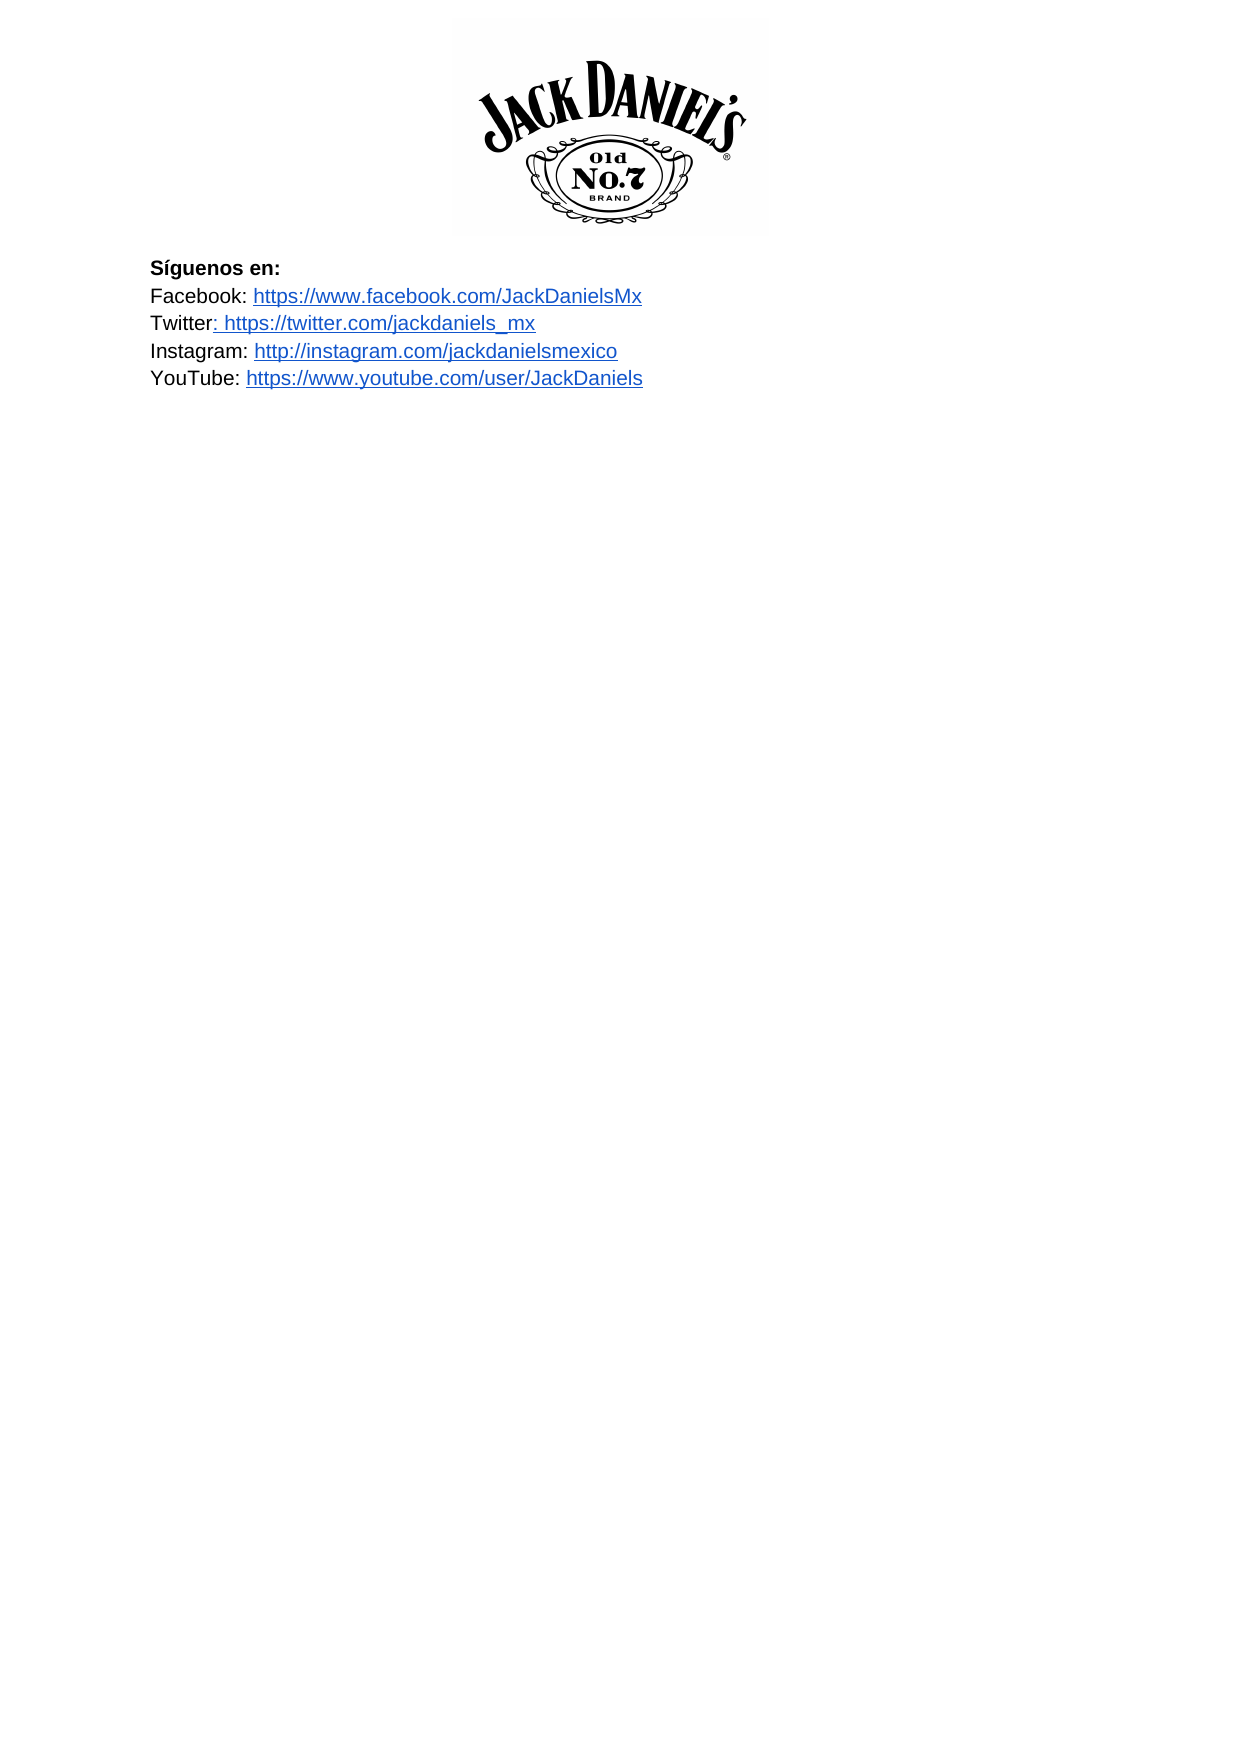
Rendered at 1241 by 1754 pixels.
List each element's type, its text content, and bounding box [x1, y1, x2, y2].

picture [451, 18, 769, 236]
text Twitter: https://twitter.com/jackdaniels_mx [150, 311, 1090, 335]
text Facebook: https://www.facebook.com/JackDanielsMx [150, 284, 1090, 308]
text YouTube: https://www.youtube.com/user/JackDaniels [150, 366, 1090, 390]
text Instagram: http://instagram.com/jackdanielsmexico [150, 339, 1090, 363]
text Síguenos en: [150, 256, 1090, 280]
